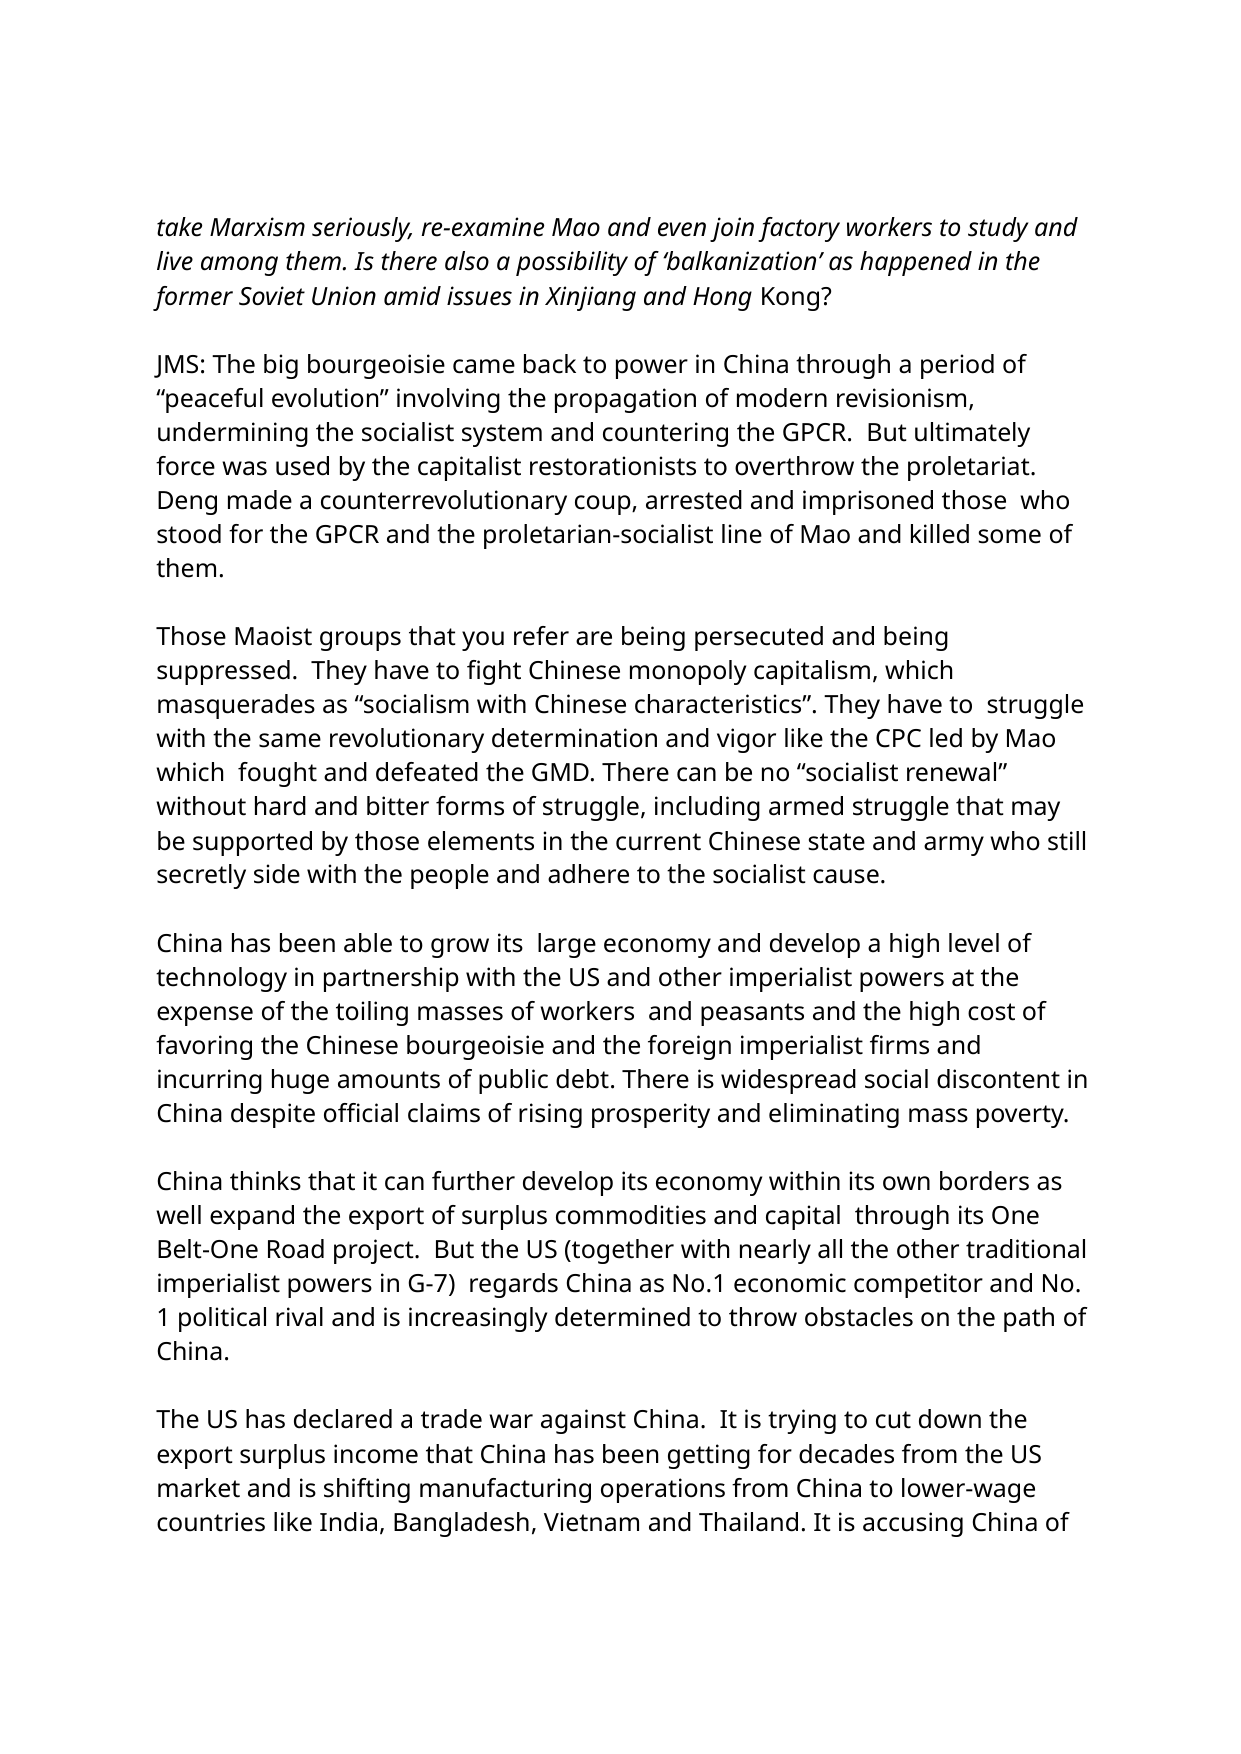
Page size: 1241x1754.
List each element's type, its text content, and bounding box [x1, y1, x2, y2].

text Those Maoist groups that you refer are being persecuted and being suppressed. They have to fight Chinese monopoly capitalism, which masquerades as “socialism with Chinese characteristics”. They have to struggle with the same revolutionary determination and vigor like the CPC led by Mao which fought and defeated the GMD. There can be no “socialist renewal” without hard and bitter forms of struggle, including armed struggle that may be supported by those elements in the current Chinese state and army who still secretly side with the people and adhere to the socialist cause. [156, 619, 1090, 891]
text JMS: The big bourgeoisie came back to power in China through a period of “peaceful evolution” involving the propagation of modern revisionism, undermining the socialist system and countering the GPCR. But ultimately force was used by the capitalist restorationists to overthrow the proletariat. Deng made a counterrevolutionary coup, arrested and imprisoned those who stood for the GPCR and the proletarian-socialist line of Mao and killed some of them. [156, 346, 1090, 585]
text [156, 210, 1090, 312]
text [156, 1402, 1090, 1538]
text China thinks that it can further develop its economy within its own borders as well expand the export of surplus commodities and capital through its One Belt-One Road project. But the US (together with nearly all the other traditional imperialist powers in G-7) regards China as No.1 economic competitor and No. 1 political rival and is increasingly determined to throw obstacles on the path of China. [156, 1164, 1090, 1368]
text China has been able to grow its large economy and develop a high level of technology in partnership with the US and other imperialist powers at the expense of the toiling masses of workers and peasants and the high cost of favoring the Chinese bourgeoisie and the foreign imperialist firms and incurring huge amounts of public debt. There is widespread social discontent in China despite official claims of rising prosperity and eliminating mass poverty. [156, 925, 1090, 1130]
